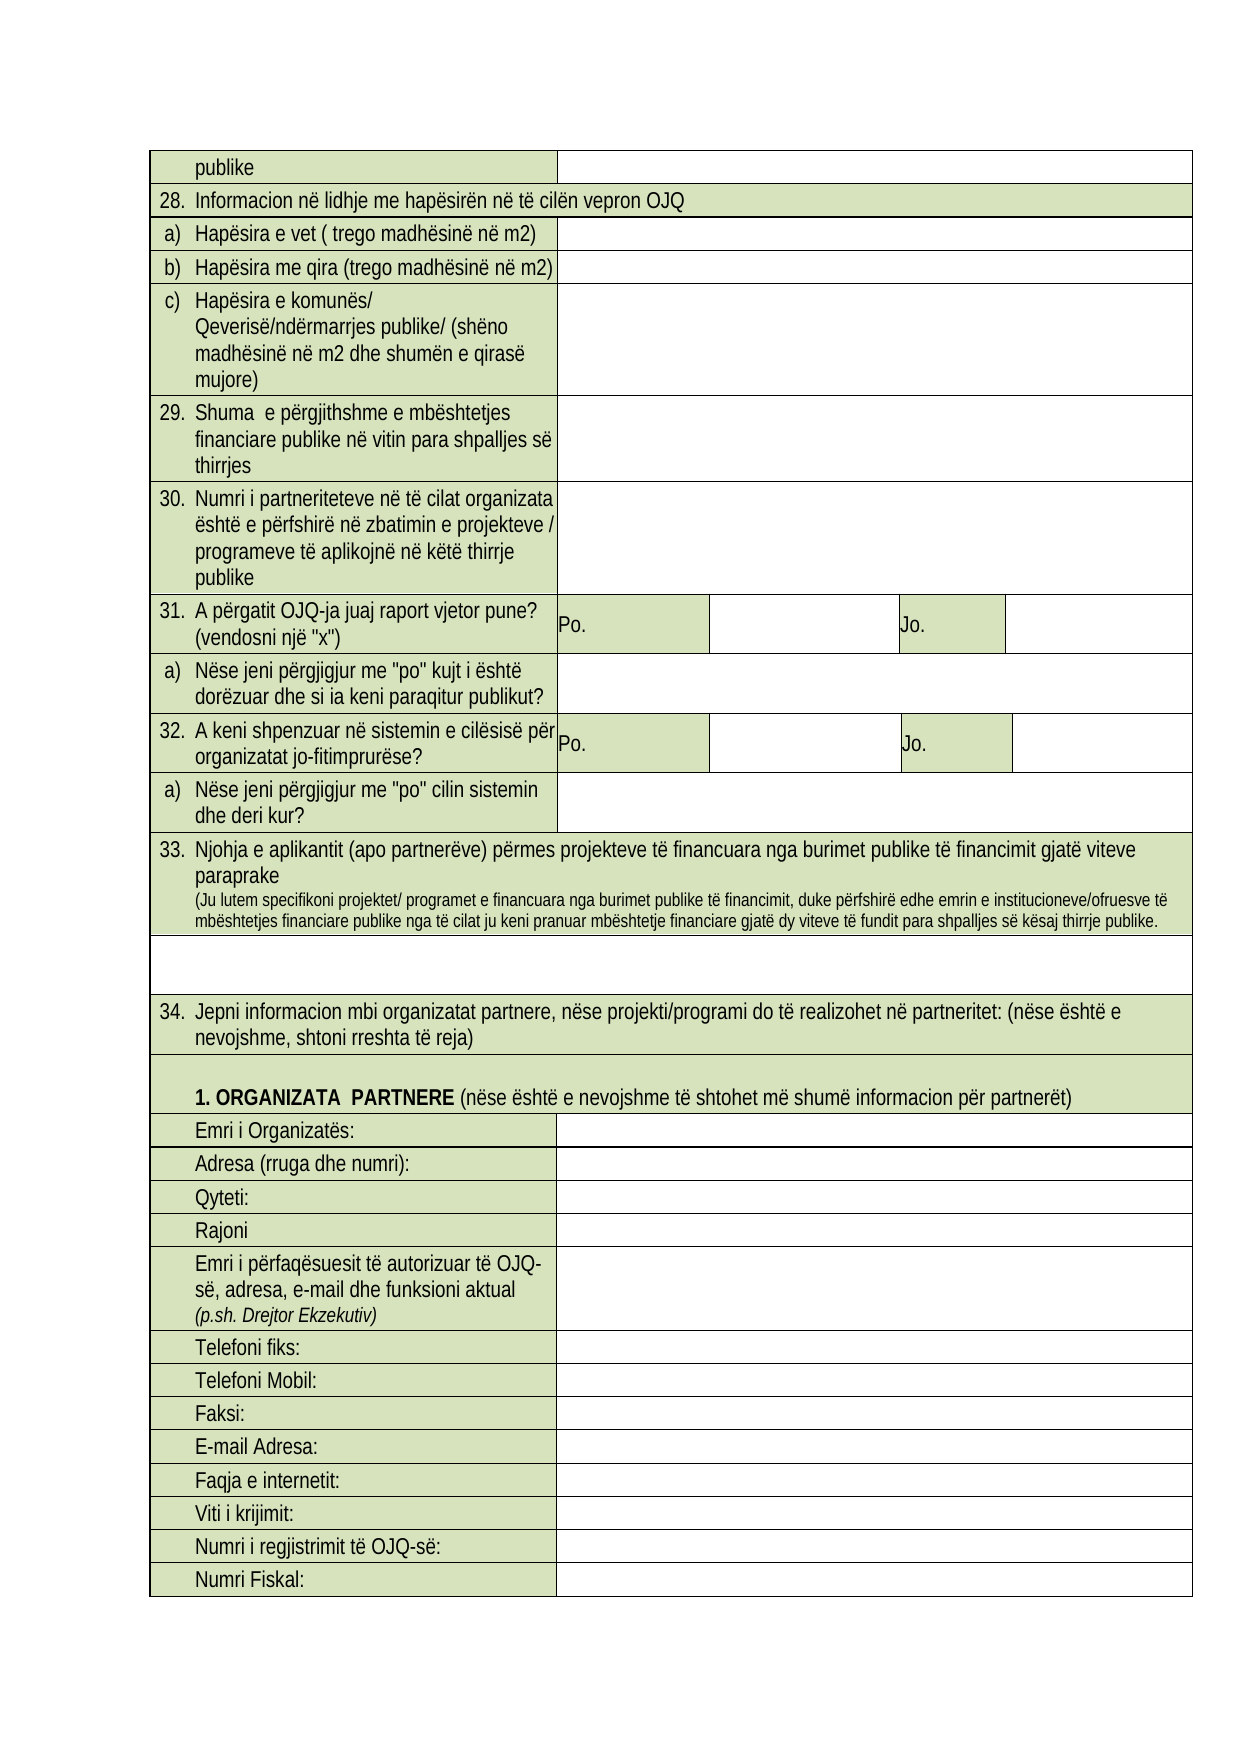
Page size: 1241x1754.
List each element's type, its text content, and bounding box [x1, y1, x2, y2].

table_cell Emri i përfaqësuesit të autorizuar të OJQ-së, adresa, e-mail dhe funksioni aktual (p.sh. Drejtor Ekzekutiv) [194, 1247, 556, 1330]
table_cell A përgatit OJQ-ja juaj raport vjetor pune? (vendosni një "x") [194, 595, 557, 653]
table_cell Qyteti: [194, 1181, 556, 1213]
table_cell [151, 1563, 194, 1596]
table_cell [558, 396, 1192, 481]
table_cell [557, 1563, 1192, 1596]
table_cell 32. [151, 714, 194, 772]
table_cell Hapësira e komunës/ Qeverisë/ndërmarrjes publike/ (shëno madhësinë në m2 dhe shumën e qirasë mujore) [194, 284, 557, 395]
table_cell Shuma e përgjithshme e mbështetjes financiare publike në vitin para shpalljes së thirrjes [194, 396, 557, 481]
table_cell [710, 595, 899, 653]
table_cell [557, 1464, 1192, 1496]
table_cell [151, 1114, 194, 1146]
table_cell Jo. [900, 595, 1005, 653]
table_cell a) [151, 218, 194, 250]
table_cell Telefoni fiks: [194, 1331, 556, 1363]
table_cell [557, 1114, 1192, 1146]
table_cell [558, 251, 1192, 283]
table_cell [151, 1181, 194, 1213]
table_cell [557, 1214, 1192, 1246]
table_cell Faqja e internetit: [194, 1464, 556, 1496]
table_cell [557, 1530, 1192, 1562]
table_cell [151, 1214, 194, 1246]
table_cell Numri i regjistrimit të OJQ-së: [194, 1530, 556, 1562]
table_cell 1. ORGANIZATA PARTNERE (nëse është e nevojshme të shtohet më shumë informacion për partnerët) [194, 1055, 1192, 1113]
table_cell [558, 482, 1192, 593]
table_cell [558, 654, 1192, 713]
table_cell Nëse jeni përgjigjur me "po" cilin sistemin dhe deri kur? [194, 773, 557, 832]
table_cell [1013, 714, 1192, 772]
table_cell [151, 936, 194, 994]
table_cell [558, 773, 1192, 832]
table_cell [151, 1247, 194, 1330]
table_cell [194, 936, 1192, 994]
table_cell Numri Fiskal: [194, 1563, 556, 1596]
table_cell Jo. [902, 714, 1012, 772]
table_cell [710, 714, 901, 772]
table_cell [558, 151, 1192, 183]
table_cell 33. [151, 833, 194, 934]
table_cell [558, 284, 1192, 395]
table_cell Adresa (rruga dhe numri): [194, 1148, 556, 1180]
table_cell [151, 1464, 194, 1496]
table_cell [558, 218, 1192, 250]
table_cell [151, 1397, 194, 1429]
table_cell 30. [151, 482, 194, 593]
table_cell Numri i partneriteteve në të cilat organizata është e përfshirë në zbatimin e projekteve / programeve të aplikojnë në këtë thirrje publike [194, 482, 557, 593]
table_cell Nëse jeni përgjigjur me "po" kujt i është dorëzuar dhe si ia keni paraqitur publikut? [194, 654, 557, 713]
table_cell [151, 1497, 194, 1529]
table_cell Hapësira e vet ( trego madhësinë në m2) [194, 218, 557, 250]
table_cell [557, 1497, 1192, 1529]
table_cell [151, 1148, 194, 1180]
table_cell Telefoni Mobil: [194, 1364, 556, 1396]
table_cell [1006, 595, 1192, 653]
table_cell [557, 1364, 1192, 1396]
table_cell [151, 1530, 194, 1562]
table_cell [557, 1331, 1192, 1363]
table_cell Faksi: [194, 1397, 556, 1429]
table_cell [557, 1397, 1192, 1429]
table_cell E-mail Adresa: [194, 1430, 556, 1463]
table_cell Viti i krijimit: [194, 1497, 556, 1529]
table_cell 27. [151, 151, 194, 183]
table_cell [151, 1364, 194, 1396]
table_cell [557, 1247, 1192, 1330]
table_cell [557, 1430, 1192, 1463]
table_cell Emri i Organizatës: [194, 1114, 556, 1146]
table_cell a) [151, 773, 194, 832]
table_cell Po. [558, 595, 709, 653]
table_cell Jepni informacion mbi organizatat partnere, nëse projekti/programi do të realizohet në partneritet: (nëse është e nevojshme, shtoni rreshta të reja) [194, 995, 1192, 1054]
table_cell b) [151, 251, 194, 283]
table_cell Po. [558, 714, 709, 772]
table_cell 31. [151, 595, 194, 653]
table_cell Njohja e aplikantit (apo partnerëve) përmes projekteve të financuara nga burimet publike të financimit gjatë viteve paraprake (Ju lutem specifikoni projektet/ programet e financuara nga burimet publike të financimit, duke përfshirë edhe emrin e institucioneve/ofruesve të mbështetjes financiare publike nga të cilat ju keni pranuar mbështetje financiare gjatë dy viteve të fundit para shpalljes së kësaj thirrje publike. [194, 833, 1192, 934]
table_cell [151, 1055, 194, 1113]
table_cell [151, 1331, 194, 1363]
table_cell a) [151, 654, 194, 713]
table_cell [557, 1148, 1192, 1180]
table_cell 34. [151, 995, 194, 1054]
table_cell Rajoni [194, 1214, 556, 1246]
table_cell 28. [151, 184, 194, 216]
table_cell c) [151, 284, 194, 395]
table_cell Hapësira me qira (trego madhësinë në m2) [194, 251, 557, 283]
table_cell A keni shpenzuar në sistemin e cilësisë për organizatat jo-fitimprurëse? [194, 714, 557, 772]
table_cell 29. [151, 396, 194, 481]
table_cell [151, 1430, 194, 1463]
table_cell [557, 1181, 1192, 1213]
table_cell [194, 151, 557, 183]
table_cell Informacion në lidhje me hapësirën në të cilën vepron OJQ [194, 184, 1192, 216]
